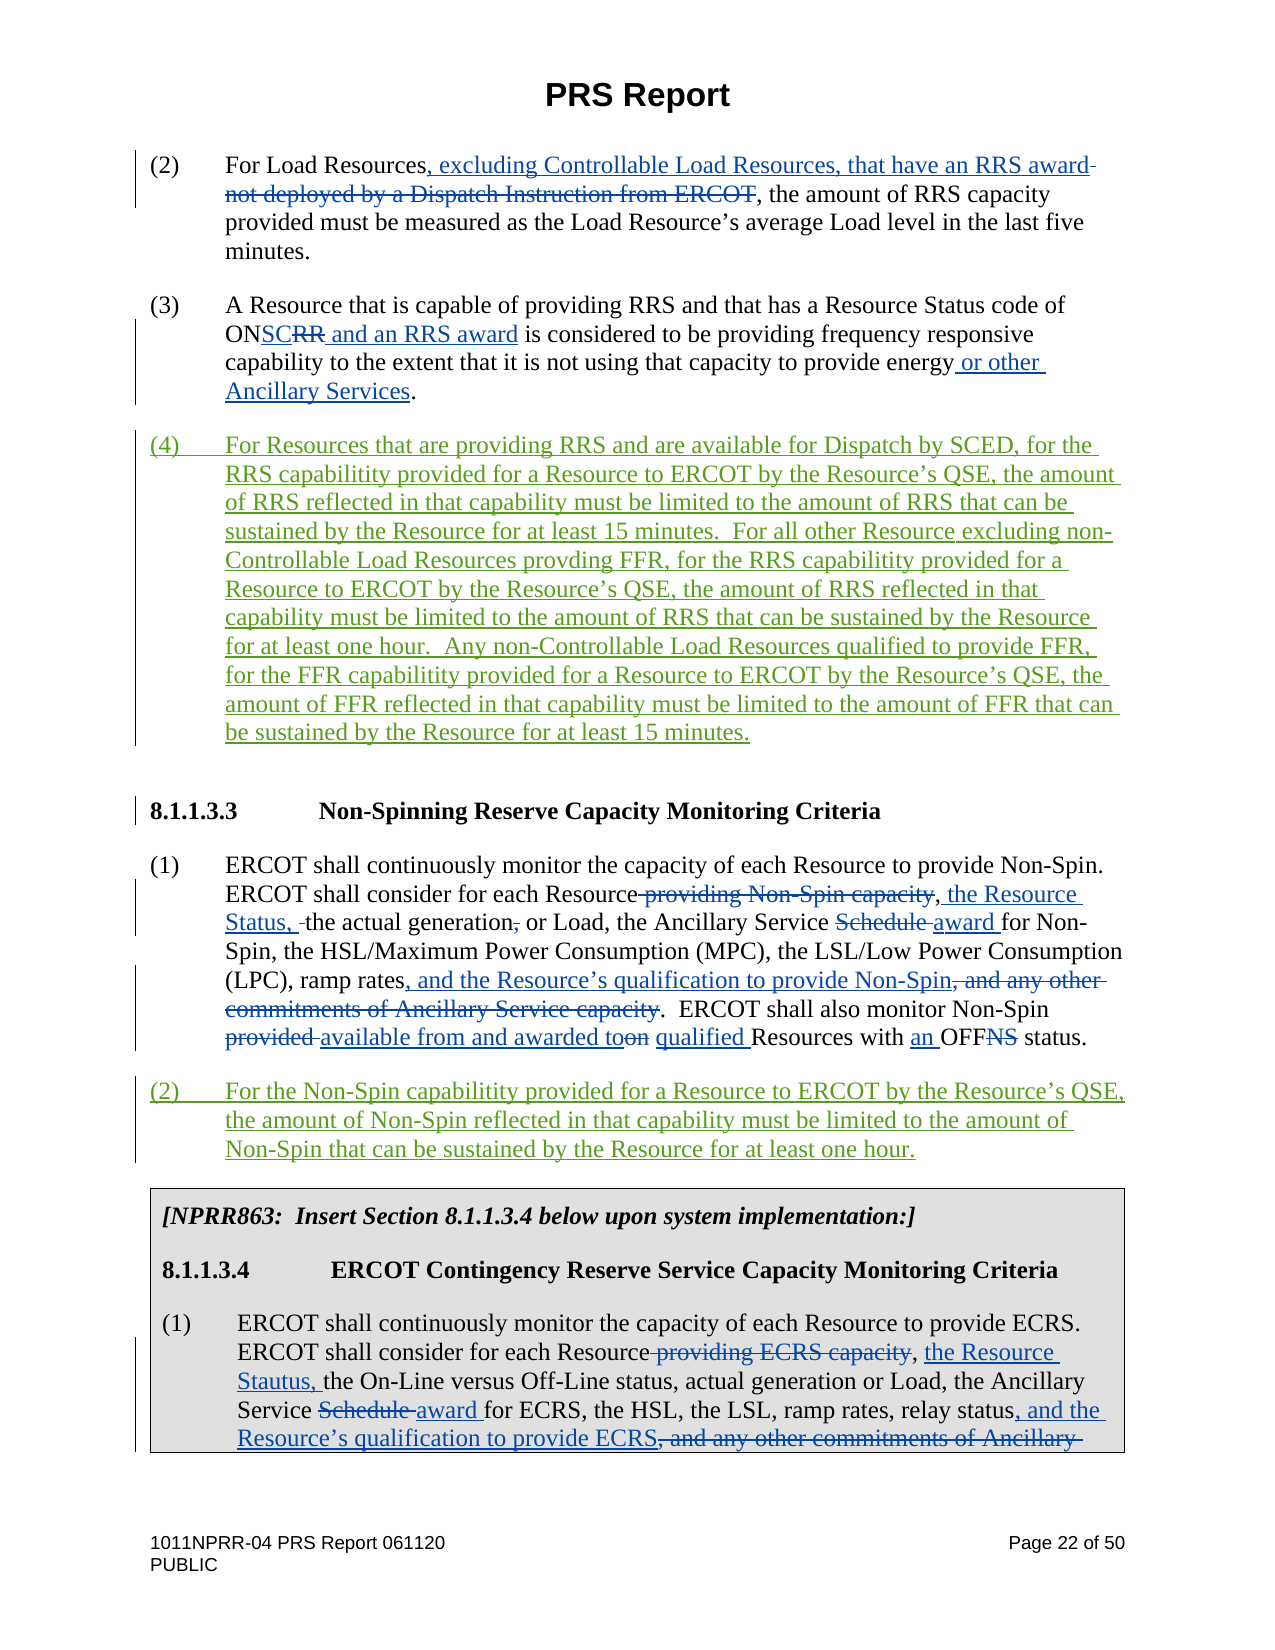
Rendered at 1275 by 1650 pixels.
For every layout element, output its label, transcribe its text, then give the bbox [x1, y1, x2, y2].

text (2) For Load Resources, the amount of RRS capacity provided must be measured as the Load Resource’s average Load level in the last five minutes. [150, 150, 1125, 265]
text (1) ERCOT shall continuously monitor the capacity of each Resource to provide Non-Spin. ERCOT shall consider for each Resource,the actual generation or Load, the Ancillary Service for Non-Spin, the HSL/Maximum Power Consumption (MPC), the LSL/Low Power Consumption (LPC), ramp rates. ERCOT shall also monitor Non-Spin Resources with OFF status. [150, 850, 1125, 1051]
text 8.1.1.3.3 Non-Spinning Reserve Capacity Monitoring Criteria [150, 796, 1125, 825]
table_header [151, 1189, 1124, 1452]
text (3) A Resource that is capable of providing RRS and that has a Resource Status code of ON is considered to be providing frequency responsive capability to the extent that it is not using that capacity to provide energy. [150, 290, 1125, 405]
